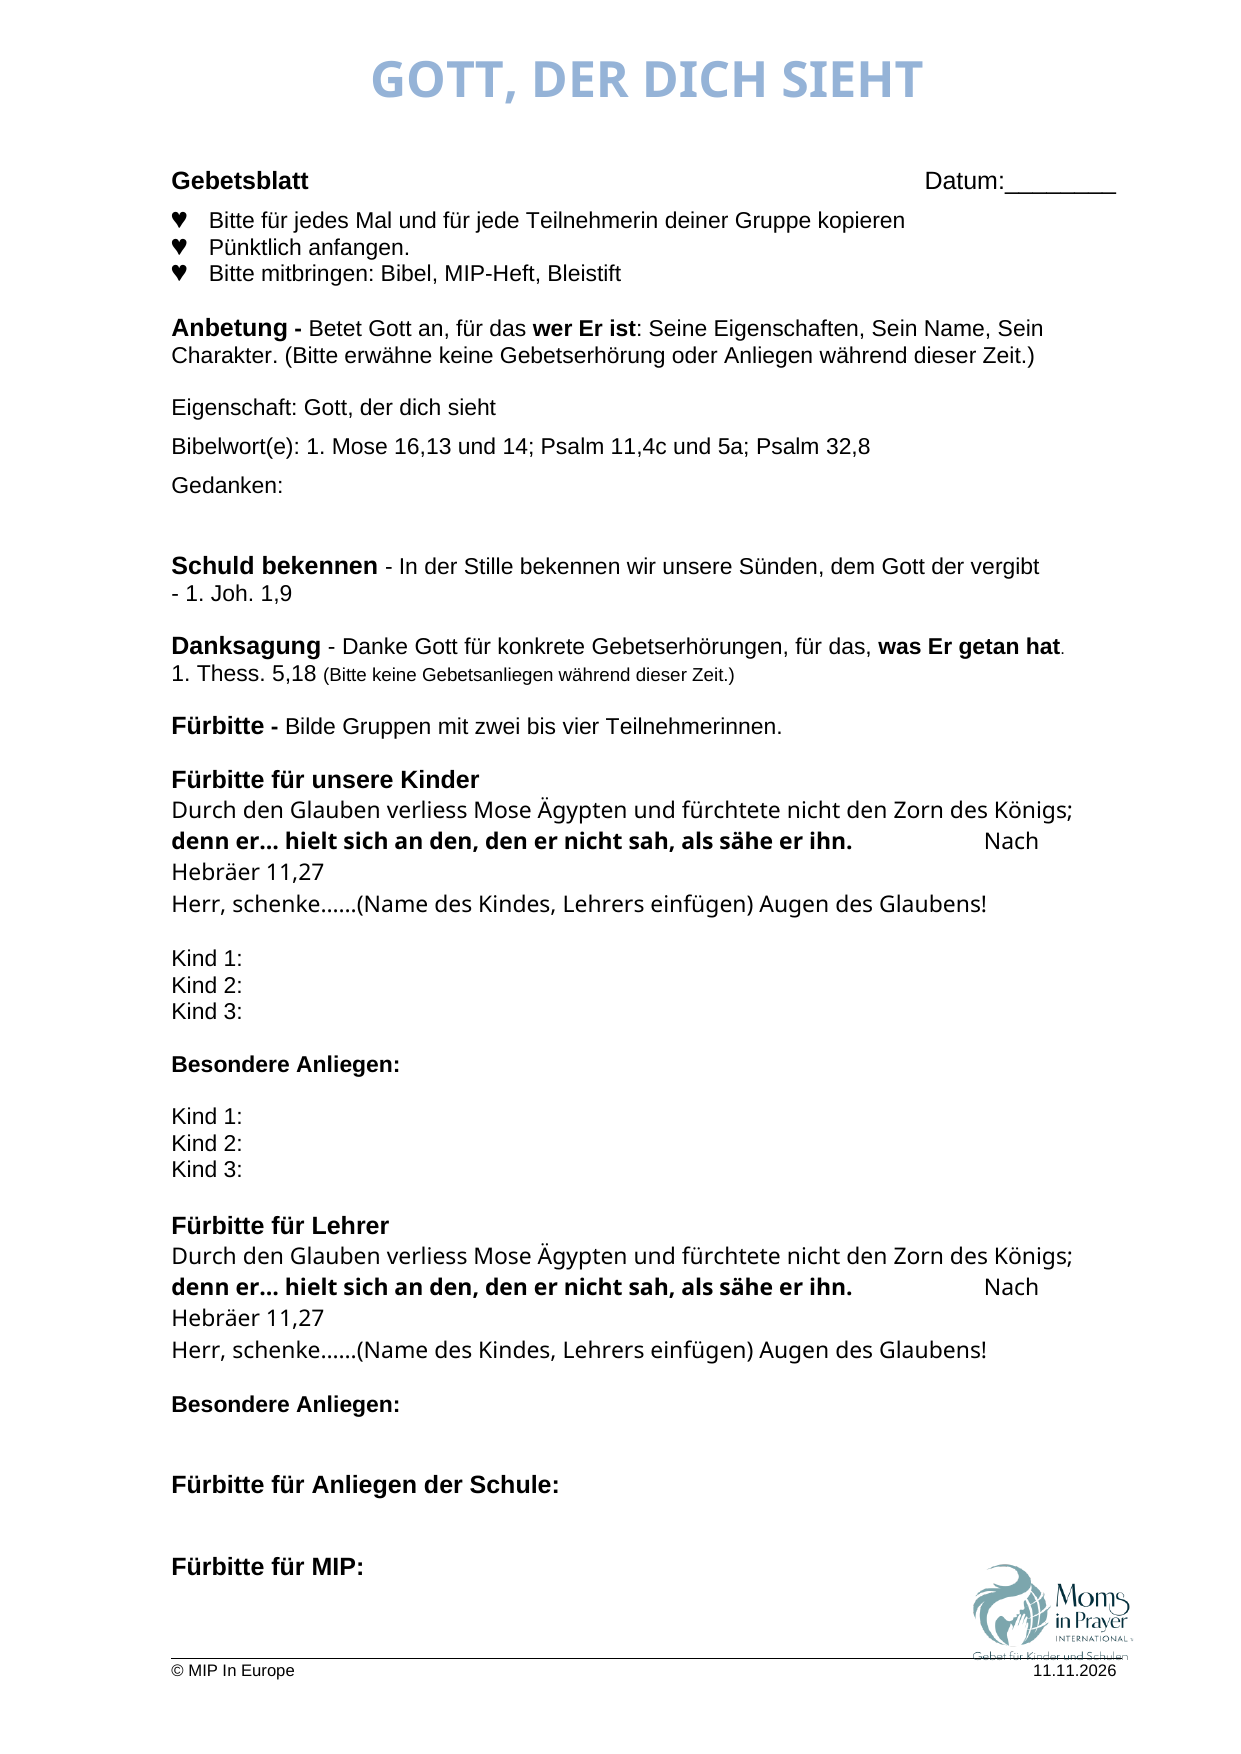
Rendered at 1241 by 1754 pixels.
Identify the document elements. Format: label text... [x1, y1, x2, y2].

text Danksagung - Danke Gott für konkrete Gebetserhörungen, für das, was Er getan hat. 1. Thess. 5,18 (Bitte keine Gebetsanliegen während dieser Zeit.) [171, 631, 1122, 686]
text Fürbitte - Bilde Gruppen mit zwei bis vier Teilnehmerinnen. [171, 711, 1122, 740]
text Kind 3: [171, 1156, 1122, 1182]
text Bibelwort(e): 1. Mose 16,13 und 14; Psalm 11,4c und 5a; Psalm 32,8 [171, 433, 1122, 459]
text Fürbitte für Lehrer [171, 1211, 1122, 1240]
text Kind 2: [171, 1130, 1122, 1156]
text Durch den Glauben verliess Mose Ägypten und fürchtete nicht den Zorn des Königs; denn er… hielt sich an den, den er nicht sah, als sähe er ihn. Nach Hebräer 11,27 [171, 1240, 1122, 1334]
list Bitte mitbringen: Bibel, MIP-Heft, Bleistift [171, 260, 1122, 287]
text Herr, schenke……(Name des Kindes, Lehrers einfügen) Augen des Glaubens! [171, 1334, 1122, 1365]
text Fürbitte für unsere Kinder [171, 765, 1122, 794]
list Pünktlich anfangen. [171, 234, 1122, 260]
text Besondere Anliegen: [171, 1051, 1122, 1077]
text Durch den Glauben verliess Mose Ägypten und fürchtete nicht den Zorn des Königs; denn er… hielt sich an den, den er nicht sah, als sähe er ihn. Nach Hebräer 11,27 [171, 794, 1122, 888]
text Fürbitte für MIP: [171, 1552, 1122, 1581]
text Gott, der dich sieht [171, 44, 1122, 112]
picture [967, 1558, 1134, 1662]
text Kind 3: [171, 998, 1122, 1024]
list Bitte für jedes Mal und für jede Teilnehmerin deiner Gruppe kopieren [171, 207, 1122, 234]
text Kind 1: [171, 945, 1122, 972]
text Schuld bekennen - In der Stille bekennen wir unsere Sünden, dem Gott der vergibt - 1. Joh. 1,9 [171, 551, 1122, 606]
text Herr, schenke……(Name des Kindes, Lehrers einfügen) Augen des Glaubens! [171, 888, 1122, 919]
text Kind 2: [171, 972, 1122, 998]
text Eigenschaft: Gott, der dich sieht [171, 394, 1122, 421]
text Kind 1: [171, 1103, 1122, 1130]
text Gedanken: [171, 472, 1122, 498]
text Gebetsblatt Datum:________ [171, 166, 1122, 195]
text Fürbitte für Anliegen der Schule: [171, 1470, 1122, 1499]
text Besondere Anliegen: [171, 1391, 1122, 1418]
text Anbetung - Betet Gott an, für das wer Er ist: Seine Eigenschaften, Sein Name, Sein Charakter. (Bitte erwähne keine Gebetserhörung oder Anliegen während dieser Zeit.) [171, 313, 1122, 368]
